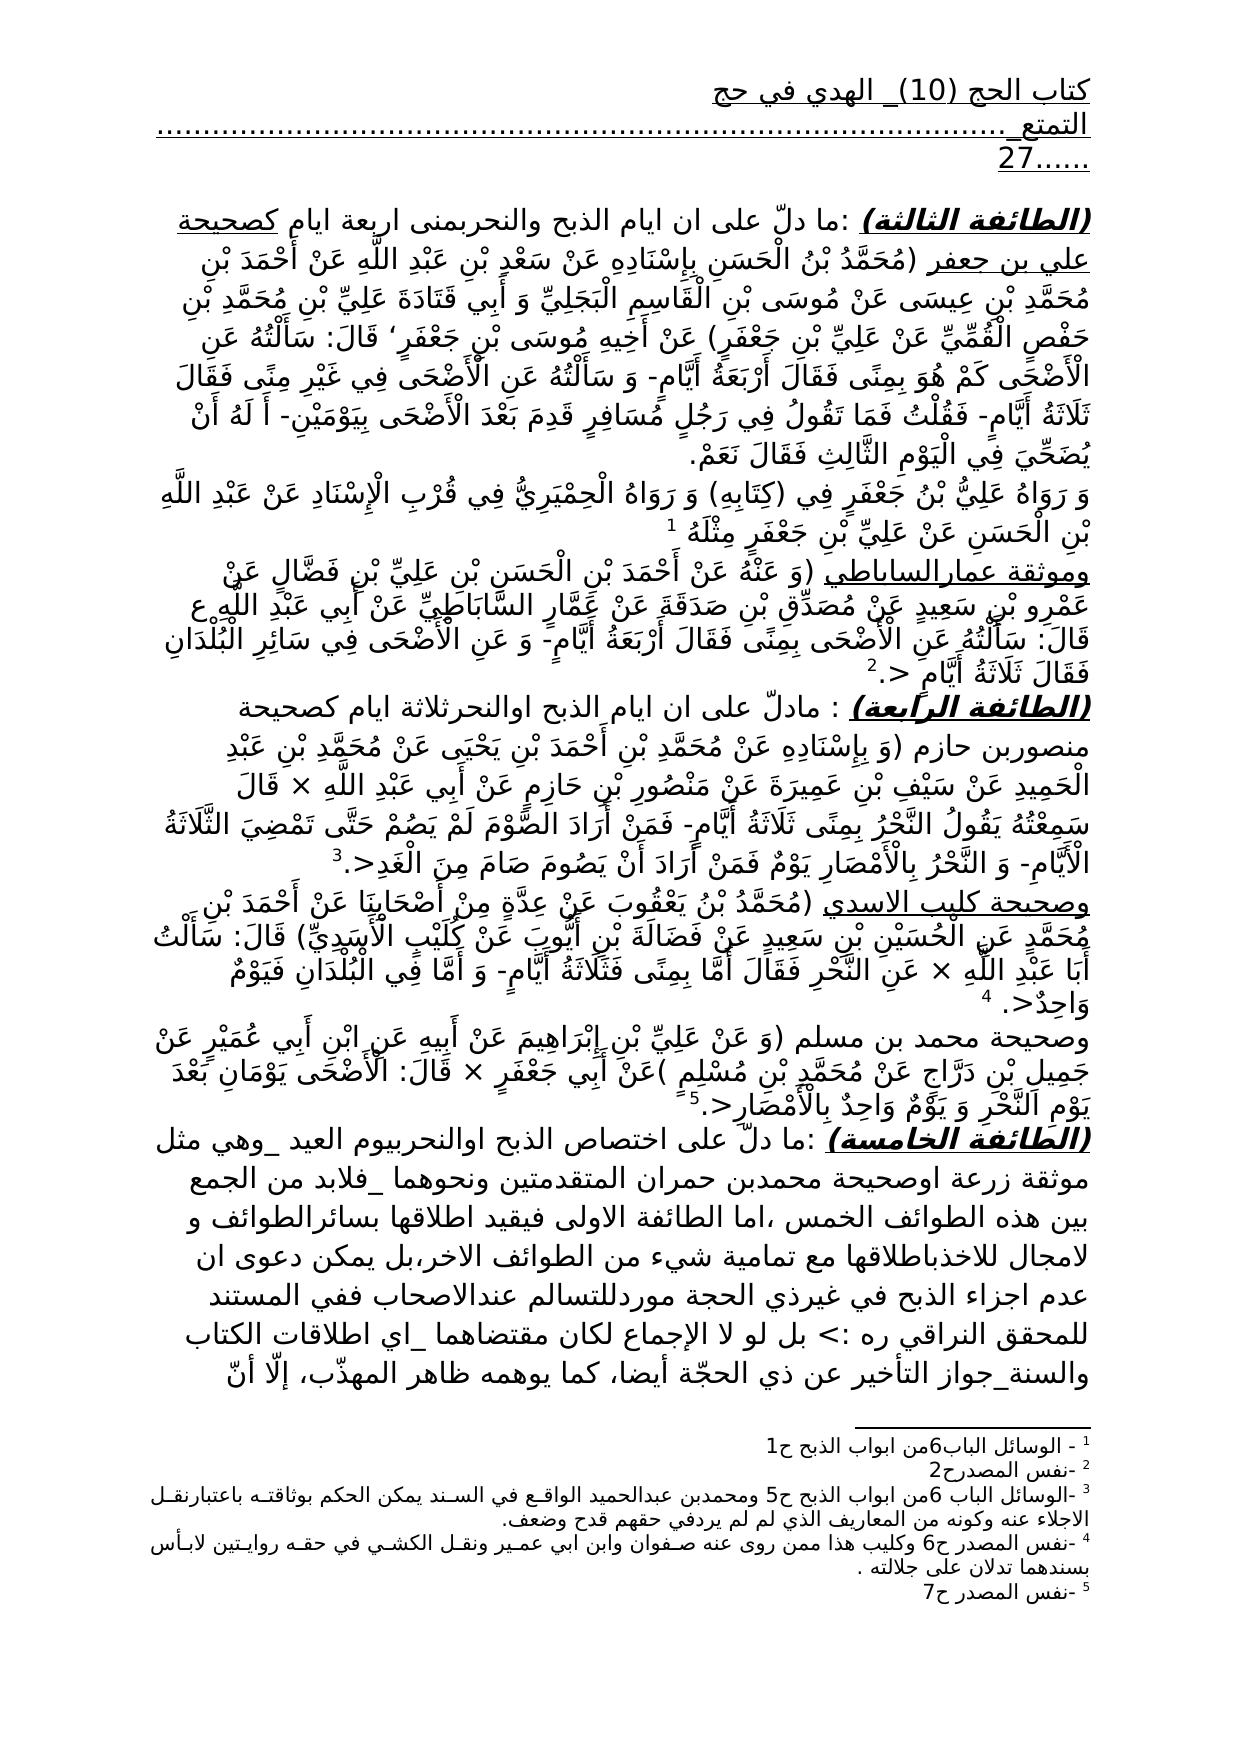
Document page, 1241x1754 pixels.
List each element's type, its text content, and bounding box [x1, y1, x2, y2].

text وصحيحة محمد بن مسلم (وَ عَنْ عَلِيِّ بْنِ إِبْرَاهِيمَ عَنْ أَبِيهِ عَنِ ابْنِ أَبِي عُمَيْرٍ عَنْ جَمِيلِ بْنِ دَرَّاجٍ عَنْ مُحَمَّدِ بْنِ مُسْلِمٍ )عَنْ أَبِي جَعْفَرٍ × قَالَ: الْأَضْحَى يَوْمَانِ بَعْدَ يَوْمِ النَّحْرِ وَ يَوْمٌ وَاحِدٌ بِالْأَمْصَارِ<. [150, 1021, 1090, 1123]
text (الطائفة الرابعة) : مادلّ علی ان ايام الذبح اوالنحرثلاثة ايام کصحيحة منصوربن حازم (وَ بِإِسْنَادِهِ عَنْ مُحَمَّدِ بْنِ أَحْمَدَ بْنِ يَحْيَى عَنْ مُحَمَّدِ بْنِ عَبْدِ الْحَمِيدِ عَنْ سَيْفِ بْنِ عَمِيرَةَ عَنْ مَنْصُورِ بْنِ حَازِمٍ عَنْ أَبِي عَبْدِ اللَّهِ × قَالَ سَمِعْتُهُ يَقُولُ النَّحْرُ بِمِنًى ثَلَاثَةُ أَيَّامٍ- فَمَنْ أَرَادَ الصَّوْمَ لَمْ يَصُمْ حَتَّى تَمْضِيَ الثَّلَاثَةُ الْأَيَّامِ- وَ النَّحْرُ بِالْأَمْصَارِ يَوْمٌ فَمَنْ أَرَادَ أَنْ يَصُومَ صَامَ مِنَ الْغَدِ<. [150, 690, 1090, 880]
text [150, 1123, 1090, 1390]
text وَ رَوَاهُ عَلِيُّ بْنُ جَعْفَرٍ فِي (كِتَابِهِ) وَ رَوَاهُ الْحِمْيَرِيُّ فِي قُرْبِ الْإِسْنَادِ عَنْ عَبْدِ اللَّهِ بْنِ الْحَسَنِ عَنْ عَلِيِّ بْنِ جَعْفَرٍ مِثْلَهُ [150, 476, 1090, 549]
text (الطائفة الثالثة) :ما دلّ علی ان ايام الذبح والنحربمنی اربعة ايام کصحيحة علي بن جعفر (مُحَمَّدُ بْنُ الْحَسَنِ بِإِسْنَادِهِ عَنْ سَعْدِ بْنِ عَبْدِ اللَّهِ عَنْ أَحْمَدَ‌ بْنِ مُحَمَّدِ بْنِ عِيسَى عَنْ مُوسَى بْنِ الْقَاسِمِ الْبَجَلِيِّ وَ أَبِي قَتَادَةَ عَلِيِّ بْنِ مُحَمَّدِ بْنِ حَفْصٍ الْقُمِّيِّ عَنْ عَلِيِّ بْنِ جَعْفَرٍ) عَنْ أَخِيهِ مُوسَى بْنِ جَعْفَرٍ‘ قَالَ: سَأَلْتُهُ عَنِ الْأَضْحَى كَمْ هُوَ بِمِنًى فَقَالَ أَرْبَعَةُ أَيَّامٍ- وَ سَأَلْتُهُ عَنِ الْأَضْحَى فِي غَيْرِ مِنًى فَقَالَ ثَلَاثَةُ أَيَّامٍ- فَقُلْتُ فَمَا تَقُولُ فِي رَجُلٍ مُسَافِرٍ قَدِمَ بَعْدَ الْأَضْحَى بِيَوْمَيْنِ- أَ لَهُ أَنْ يُضَحِّيَ فِي الْيَوْمِ الثَّالِثِ فَقَالَ نَعَمْ. [150, 204, 1090, 471]
text وصحيحة کليب الاسدي (مُحَمَّدُ بْنُ يَعْقُوبَ عَنْ عِدَّةٍ مِنْ أَصْحَابِنَا عَنْ أَحْمَدَ بْنِ مُحَمَّدٍ عَنِ الْحُسَيْنِ بْنِ سَعِيدٍ عَنْ فَضَالَةَ بْنِ أَيُّوبَ عَنْ كُلَيْبٍ الْأَسَدِيِّ) قَالَ: سَأَلْتُ أَبَا عَبْدِ اللَّهِ × عَنِ النَّحْرِ فَقَالَ أَمَّا بِمِنًى فَثَلَاثَةُ أَيَّامٍ- وَ أَمَّا فِي الْبُلْدَانِ فَيَوْمٌ وَاحِدٌ<. [150, 885, 1090, 1021]
text وموثقة عمارالساباطي (وَ عَنْهُ عَنْ أَحْمَدَ بْنِ الْحَسَنِ بْنِ عَلِيِّ بْنِ فَضَّالٍ عَنْ عَمْرِو بْنِ سَعِيدٍ عَنْ مُصَدِّقِ بْنِ صَدَقَةَ عَنْ عَمَّارٍ السَّابَاطِيِّ عَنْ أَبِي عَبْدِ اللَّهِ ع قَالَ: سَأَلْتُهُ عَنِ الْأَضْحَى بِمِنًى فَقَالَ أَرْبَعَةُ أَيَّامٍ- وَ عَنِ الْأَضْحَى فِي سَائِرِ الْبُلْدَانِ فَقَالَ ثَلَاثَةُ أَيَّامٍ <. [150, 554, 1090, 690]
